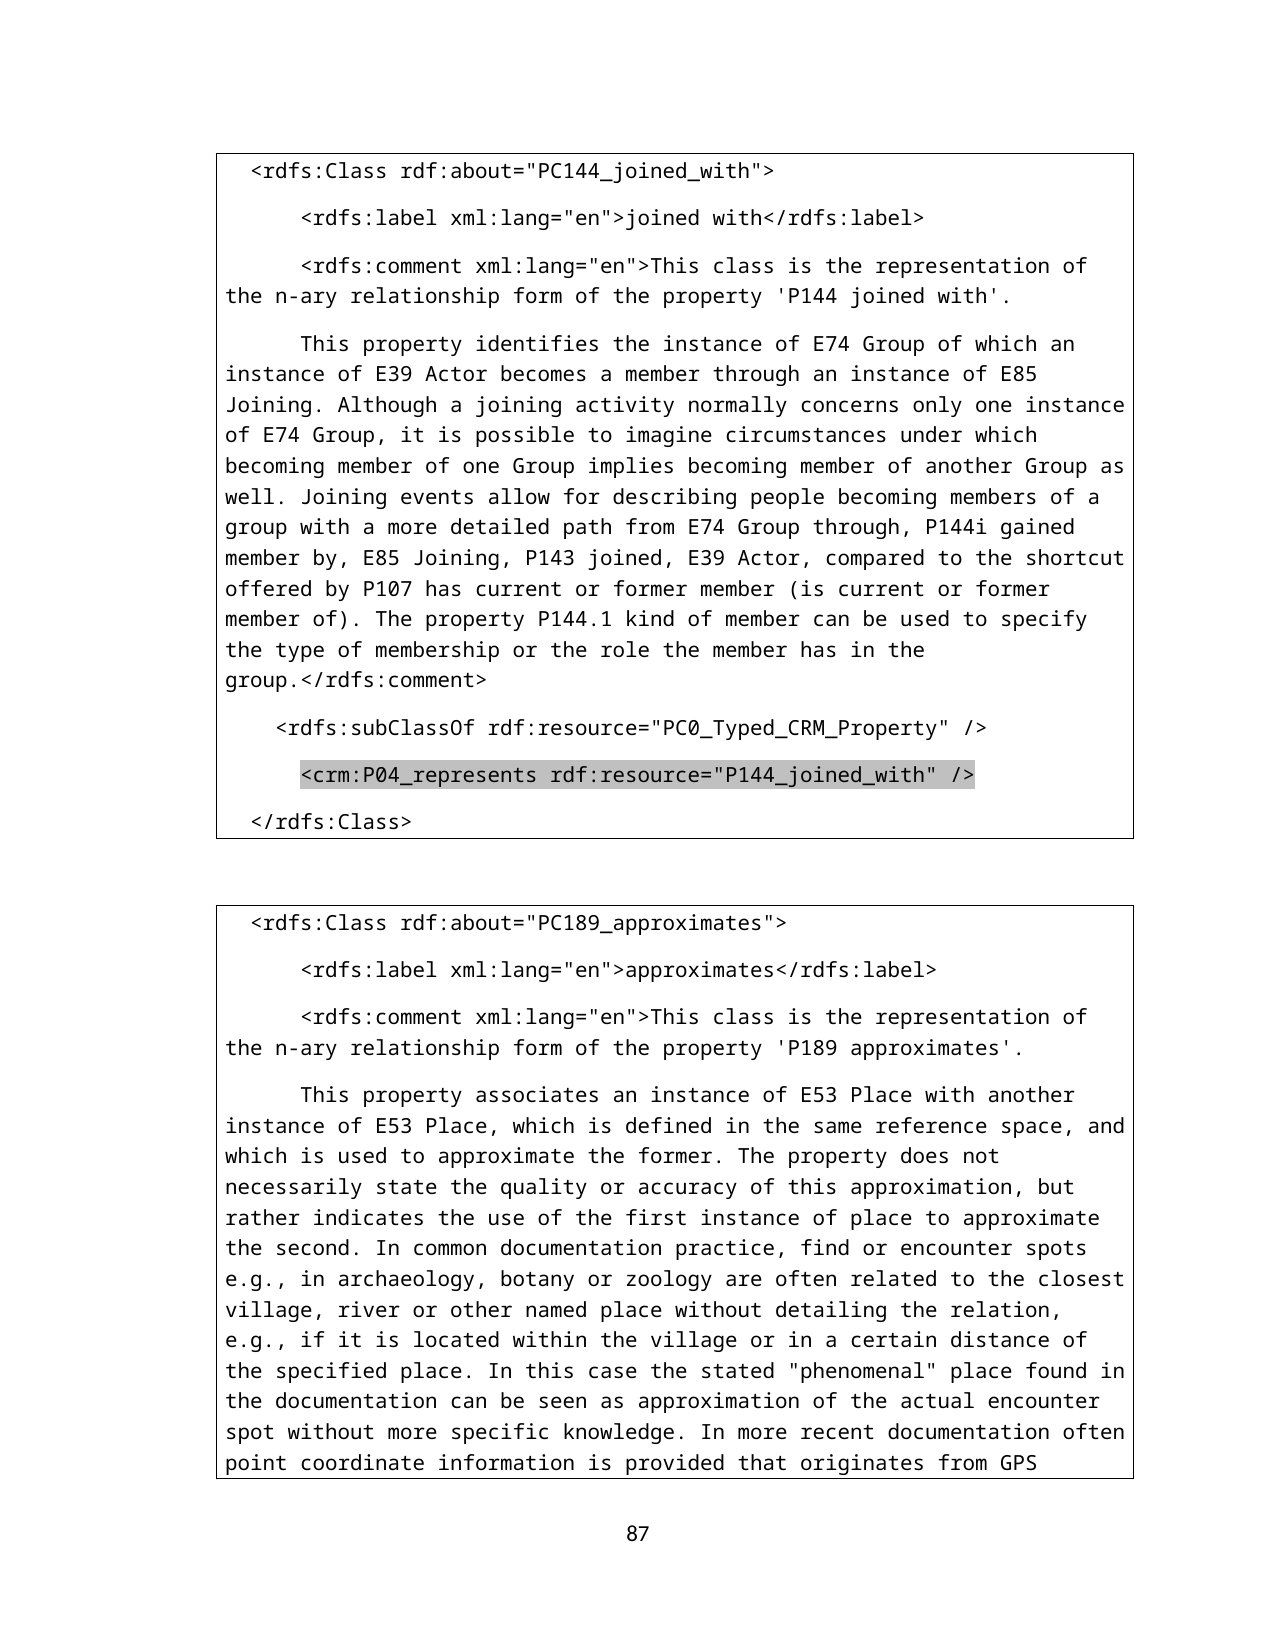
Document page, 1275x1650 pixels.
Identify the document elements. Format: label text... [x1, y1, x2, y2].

text <rdfs:Class rdf:about="PC144_joined_with"> [217, 154, 1133, 185]
text <crm:P04_represents rdf:resource="P144_joined_with" /> [217, 757, 1133, 789]
text <rdfs:comment xml:lang="en">This class is the representation of the n-ary relationship form of the property 'P189 approximates'. [217, 999, 1133, 1062]
text This property identifies the instance of E74 Group of which an instance of E39 Actor becomes a member through an instance of E85 Joining. Although a joining activity normally concerns only one instance of E74 Group, it is possible to imagine circumstances under which becoming member of one Group implies becoming member of another Group as well. Joining events allow for describing people becoming members of a group with a more detailed path from E74 Group through, P144i gained member by, E85 Joining, P143 joined, E39 Actor, compared to the shortcut offered by P107 has current or former member (is current or former member of). The property P144.1 kind of member can be used to specify the type of membership or the role the member has in the group.</rdfs:comment> [217, 326, 1133, 694]
text <rdfs:label xml:lang="en">joined with</rdfs:label> [217, 200, 1133, 232]
text </rdfs:Class> [217, 804, 1133, 838]
text <rdfs:comment xml:lang="en">This class is the representation of the n-ary relationship form of the property 'P144 joined with'. [217, 248, 1133, 310]
text <rdfs:Class rdf:about="PC189_approximates"> [217, 906, 1133, 936]
text <rdfs:subClassOf rdf:resource="PC0_Typed_CRM_Property" /> [217, 710, 1133, 741]
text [217, 1077, 1133, 1478]
text <rdfs:label xml:lang="en">approximates</rdfs:label> [217, 952, 1133, 984]
